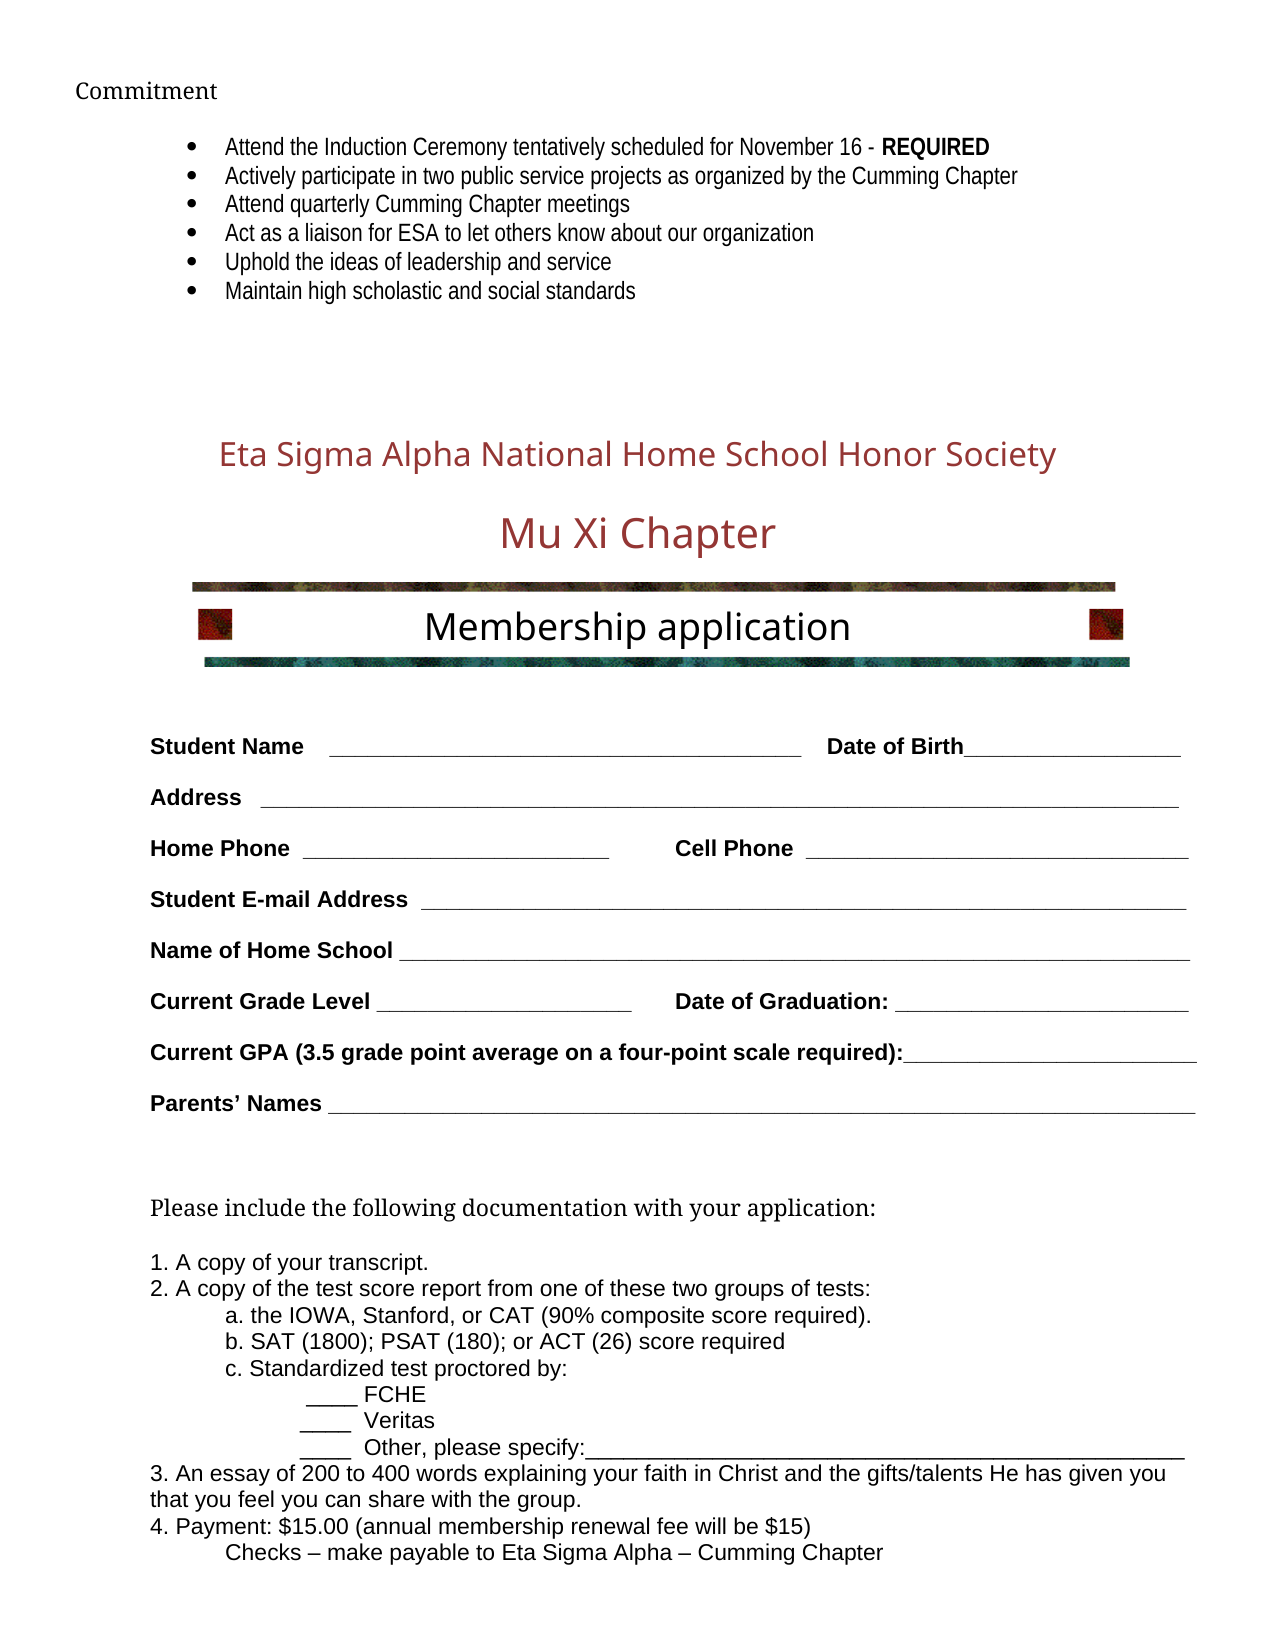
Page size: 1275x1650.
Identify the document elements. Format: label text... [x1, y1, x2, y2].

list Act as a liaison for ESA to let others know about our organization [187, 218, 1200, 247]
list Uphold the ideas of leadership and service [187, 247, 1200, 276]
text Checks – make payable to Eta Sigma Alpha – Cumming Chapter [150, 1539, 1200, 1565]
list Actively participate in two public service projects as organized by the Cumming Chapter [187, 161, 1200, 189]
text ____ Veritas [75, 1407, 1200, 1433]
list Attend quarterly Cumming Chapter meetings [187, 189, 1200, 218]
text Student E-mail Address ____________________________________________________________ [75, 886, 1200, 912]
text 4. Payment: $15.00 (annual membership renewal fee will be $15) [150, 1513, 1200, 1539]
text ____ FCHE [150, 1381, 1200, 1407]
text Current GPA (3.5 grade point average on a four-point scale required):_______________________ [75, 1039, 1200, 1066]
text Current Grade Level ____________________ Date of Graduation: _______________________ [75, 988, 1200, 1014]
text Commitment [75, 75, 1200, 106]
text Name of Home School ______________________________________________________________ [75, 937, 1200, 963]
text 3. An essay of 200 to 400 words explaining your faith in Christ and the gifts/talents He has given you that you feel you can share with the group. [150, 1460, 1200, 1513]
picture [192, 651, 1130, 667]
text Eta Sigma Alpha National Home School Honor Society [75, 431, 1200, 476]
text Home Phone ________________________ Cell Phone ______________________________ [75, 835, 1200, 861]
text Parents’ Names ____________________________________________________________________ [75, 1090, 1200, 1117]
text Address ________________________________________________________________________ [75, 784, 1200, 810]
list Maintain high scholastic and social standards [187, 276, 1200, 305]
text Student Name _____________________________________ Date of Birth_________________ [75, 733, 1200, 759]
text a. the IOWA, Stanford, or CAT (90% composite score required). [150, 1302, 1200, 1328]
text ____ Other, please specify:_______________________________________________ [75, 1433, 1200, 1460]
text b. SAT (1800); PSAT (180); or ACT (26) score required [150, 1328, 1200, 1354]
list Attend the Induction Ceremony tentatively scheduled for November 16 - REQUIRED [187, 132, 1200, 161]
text c. Standardized test proctored by: [150, 1354, 1200, 1381]
text Membership application [75, 600, 1200, 651]
picture [192, 582, 1130, 600]
text Mu Xi Chapter [75, 504, 1200, 561]
text Please include the following documentation with your application: [75, 1192, 1200, 1223]
text 2. A copy of the test score report from one of these two groups of tests: [150, 1275, 1200, 1302]
text 1. A copy of your transcript. [150, 1249, 1200, 1275]
